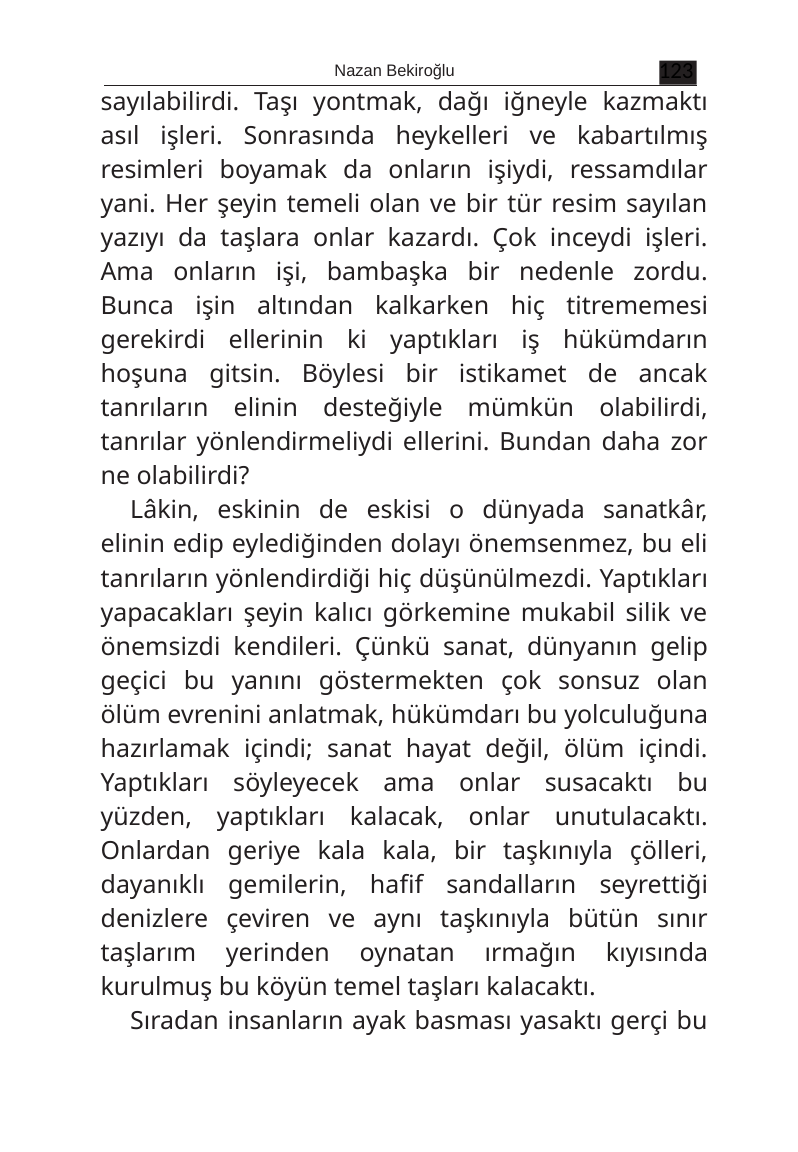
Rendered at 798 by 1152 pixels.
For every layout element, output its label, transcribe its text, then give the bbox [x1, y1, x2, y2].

text Lâkin, eskinin de eskisi o dünyada sanatkâr, elinin edip eylediğinden dolayı önemsenmez, bu eli tanrıların yönlendirdiği hiç düşünülmezdi. Yaptıkları yapacakları şeyin kalıcı görkemine mukabil silik ve önemsizdi kendileri. Çünkü sanat, dünyanın gelip geçici bu yanını göstermekten çok sonsuz olan ölüm evrenini anlatmak, hükümdarı bu yolculuğuna hazırlamak içindi; sanat hayat değil, ölüm içindi. Yaptıkları söyleyecek ama onlar susacaktı bu yüzden, yaptıkları kalacak, onlar unutulacaktı. Onlardan geriye kala kala, bir taşkınıyla çölleri, dayanıklı gemilerin, hafif sandalların seyrettiği denizlere çeviren ve aynı taşkınıyla bütün sınır taşlarım yerinden oynatan ırmağın kıyısında kurulmuş bu köyün temel taşları kalacaktı. [100, 492, 708, 1003]
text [100, 1003, 708, 1037]
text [100, 83, 708, 492]
